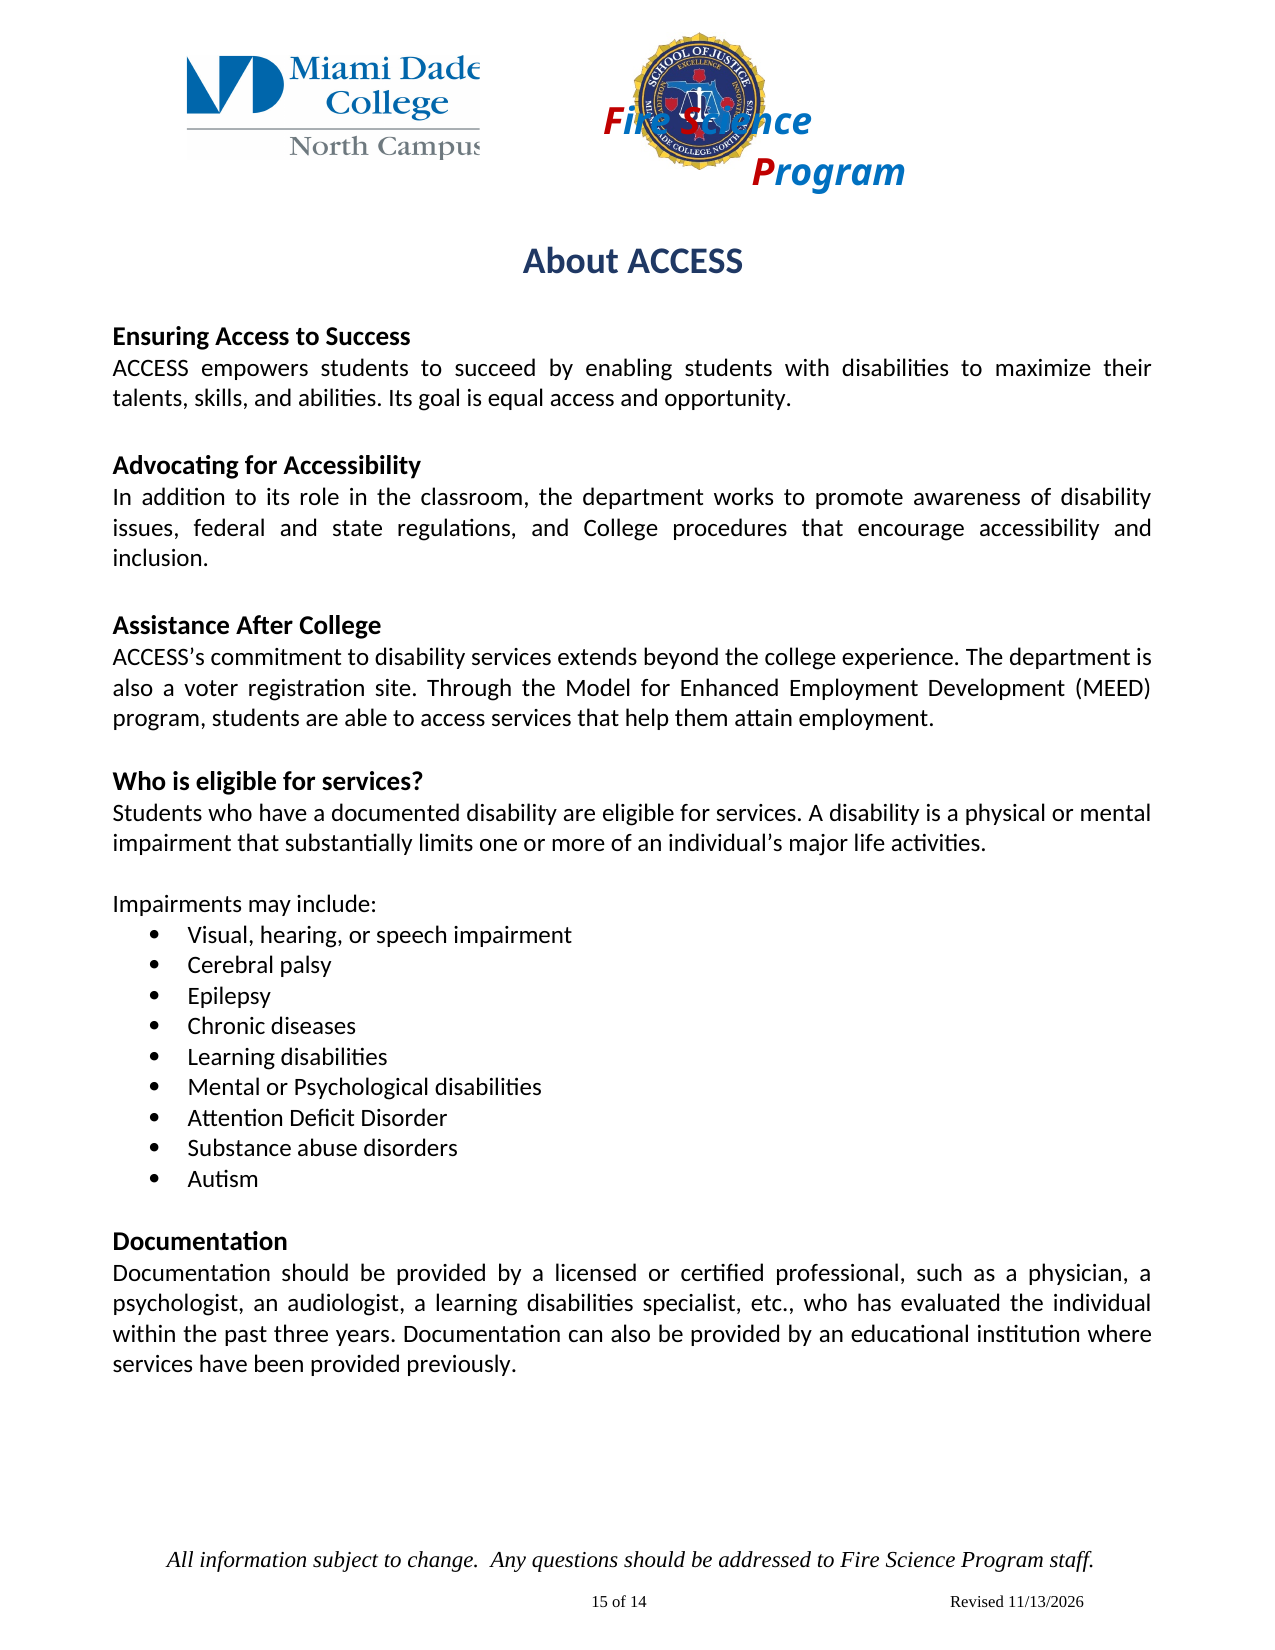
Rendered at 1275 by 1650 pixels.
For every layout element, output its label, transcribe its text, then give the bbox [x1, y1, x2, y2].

text Advocating for Accessibility [112, 448, 1153, 481]
list Mental or Psychological disabilities [150, 1071, 1153, 1102]
text Assistance After College [112, 608, 1153, 642]
list Cerebral palsy [150, 949, 1153, 980]
list Chronic diseases [150, 1010, 1153, 1041]
list Substance abuse disorders [150, 1132, 1153, 1163]
list Autism [150, 1163, 1153, 1193]
text Who is eligible for services? [112, 764, 1153, 797]
text Impairments may include: [112, 888, 1153, 919]
list Attention Deficit Disorder [150, 1102, 1153, 1132]
text ACCESS empowers students to succeed by enabling students with disabilities to maximize their talents, skills, and abilities. Its goal is equal access and opportunity. [112, 352, 1153, 413]
text Ensuring Access to Success [112, 319, 1153, 352]
text In addition to its role in the classroom, the department works to promote awareness of disability issues, federal and state regulations, and College procedures that encourage accessibility and inclusion. [112, 481, 1153, 573]
text Students who have a documented disability are eligible for services. A disability is a physical or mental impairment that substantially limits one or more of an individual’s major life activities. [112, 797, 1153, 858]
list Learning disabilities [150, 1041, 1153, 1071]
picture [185, 55, 480, 159]
list Epilepsy [150, 980, 1153, 1010]
picture [632, 32, 766, 170]
list Visual, hearing, or speech impairment [150, 919, 1153, 949]
text ACCESS’s commitment to disability services extends beyond the college experience. The department is also a voter registration site. Through the Model for Enhanced Employment Development (MEED) program, students are able to access services that help them attain employment. [112, 642, 1153, 733]
text Documentation should be provided by a licensed or certified professional, such as a physician, a psychologist, an audiologist, a learning disabilities specialist, etc., who has evaluated the individual within the past three years. Documentation can also be provided by an educational institution where services have been provided previously. [112, 1257, 1153, 1379]
text About ACCESS [112, 237, 1153, 283]
text Documentation [112, 1224, 1153, 1257]
